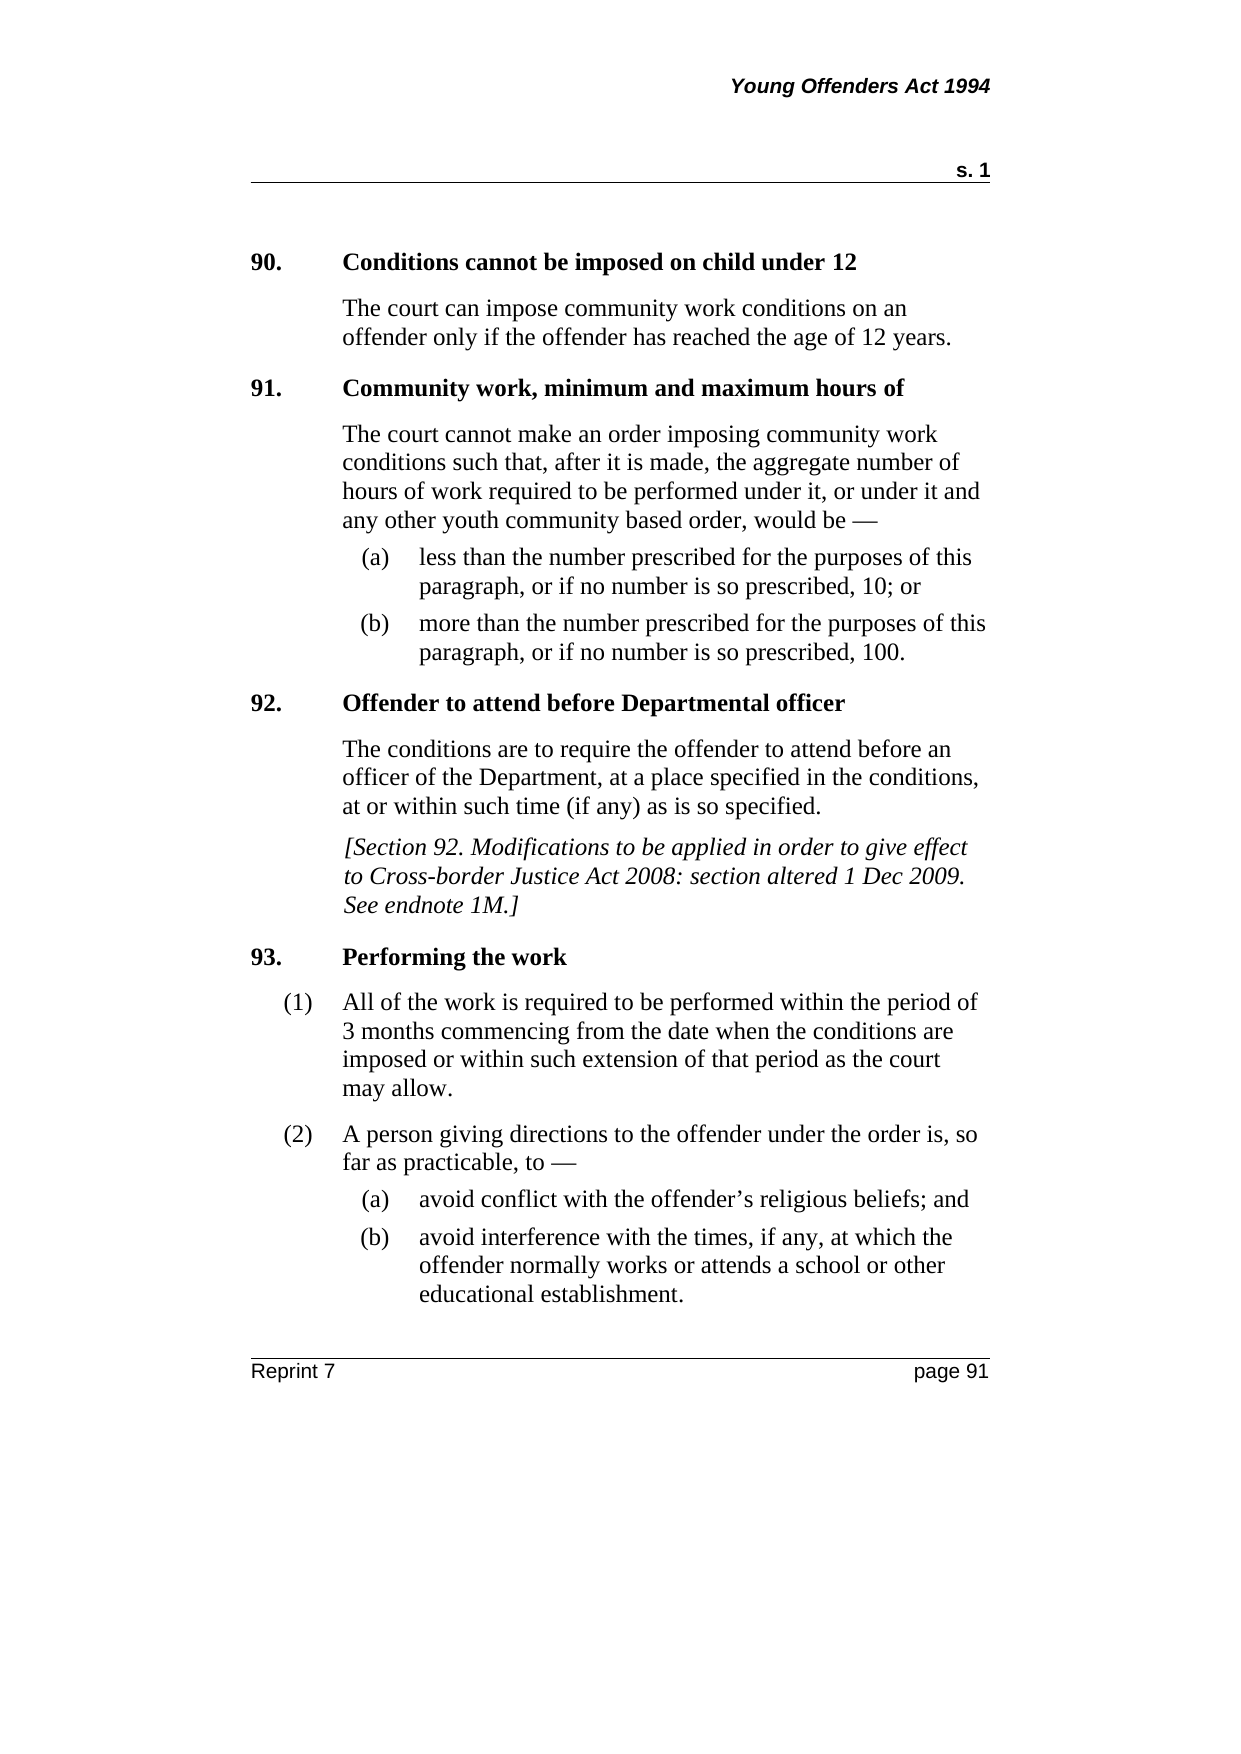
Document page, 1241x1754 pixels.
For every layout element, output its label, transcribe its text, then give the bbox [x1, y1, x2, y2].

subtitle 91. Community work, minimum and maximum hours of [251, 373, 990, 402]
text (b) more than the number prescribed for the purposes of this paragraph, or if no number is so prescribed, 100. [251, 608, 990, 665]
text [Section 92. Modifications to be applied in order to give effect to Cross-border Justice Act 2008: section altered 1 Dec 2009. See endnote 1M.] [251, 832, 990, 919]
text The court cannot make an order imposing community work conditions such that, after it is made, the aggregate number of hours of work required to be performed under it, or under it and any other youth community based order, would be — [251, 419, 990, 534]
text (a) less than the number prescribed for the purposes of this paragraph, or if no number is so prescribed, 10; or [251, 542, 990, 599]
text (1) All of the work is required to be performed within the period of 3 months commencing from the date when the conditions are imposed or within such extension of that period as the court may allow. [251, 987, 990, 1102]
text The conditions are to require the offender to attend before an officer of the Department, at a place specified in the conditions, at or within such time (if any) as is so specified. [251, 734, 990, 820]
text The court can impose community work conditions on an offender only if the offender has reached the age of 12 years. [251, 293, 990, 350]
text (a) avoid conflict with the offender’s religious beliefs; and [251, 1184, 990, 1213]
text (2) A person giving directions to the offender under the order is, so far as practicable, to — [251, 1119, 990, 1176]
subtitle 90. Conditions cannot be imposed on child under 12 [251, 247, 990, 276]
text (b) avoid interference with the times, if any, at which the offender normally works or attends a school or other educational establishment. [251, 1222, 990, 1308]
subtitle 92. Offender to attend before Departmental officer [251, 688, 990, 717]
subtitle 93. Performing the work [251, 942, 990, 970]
